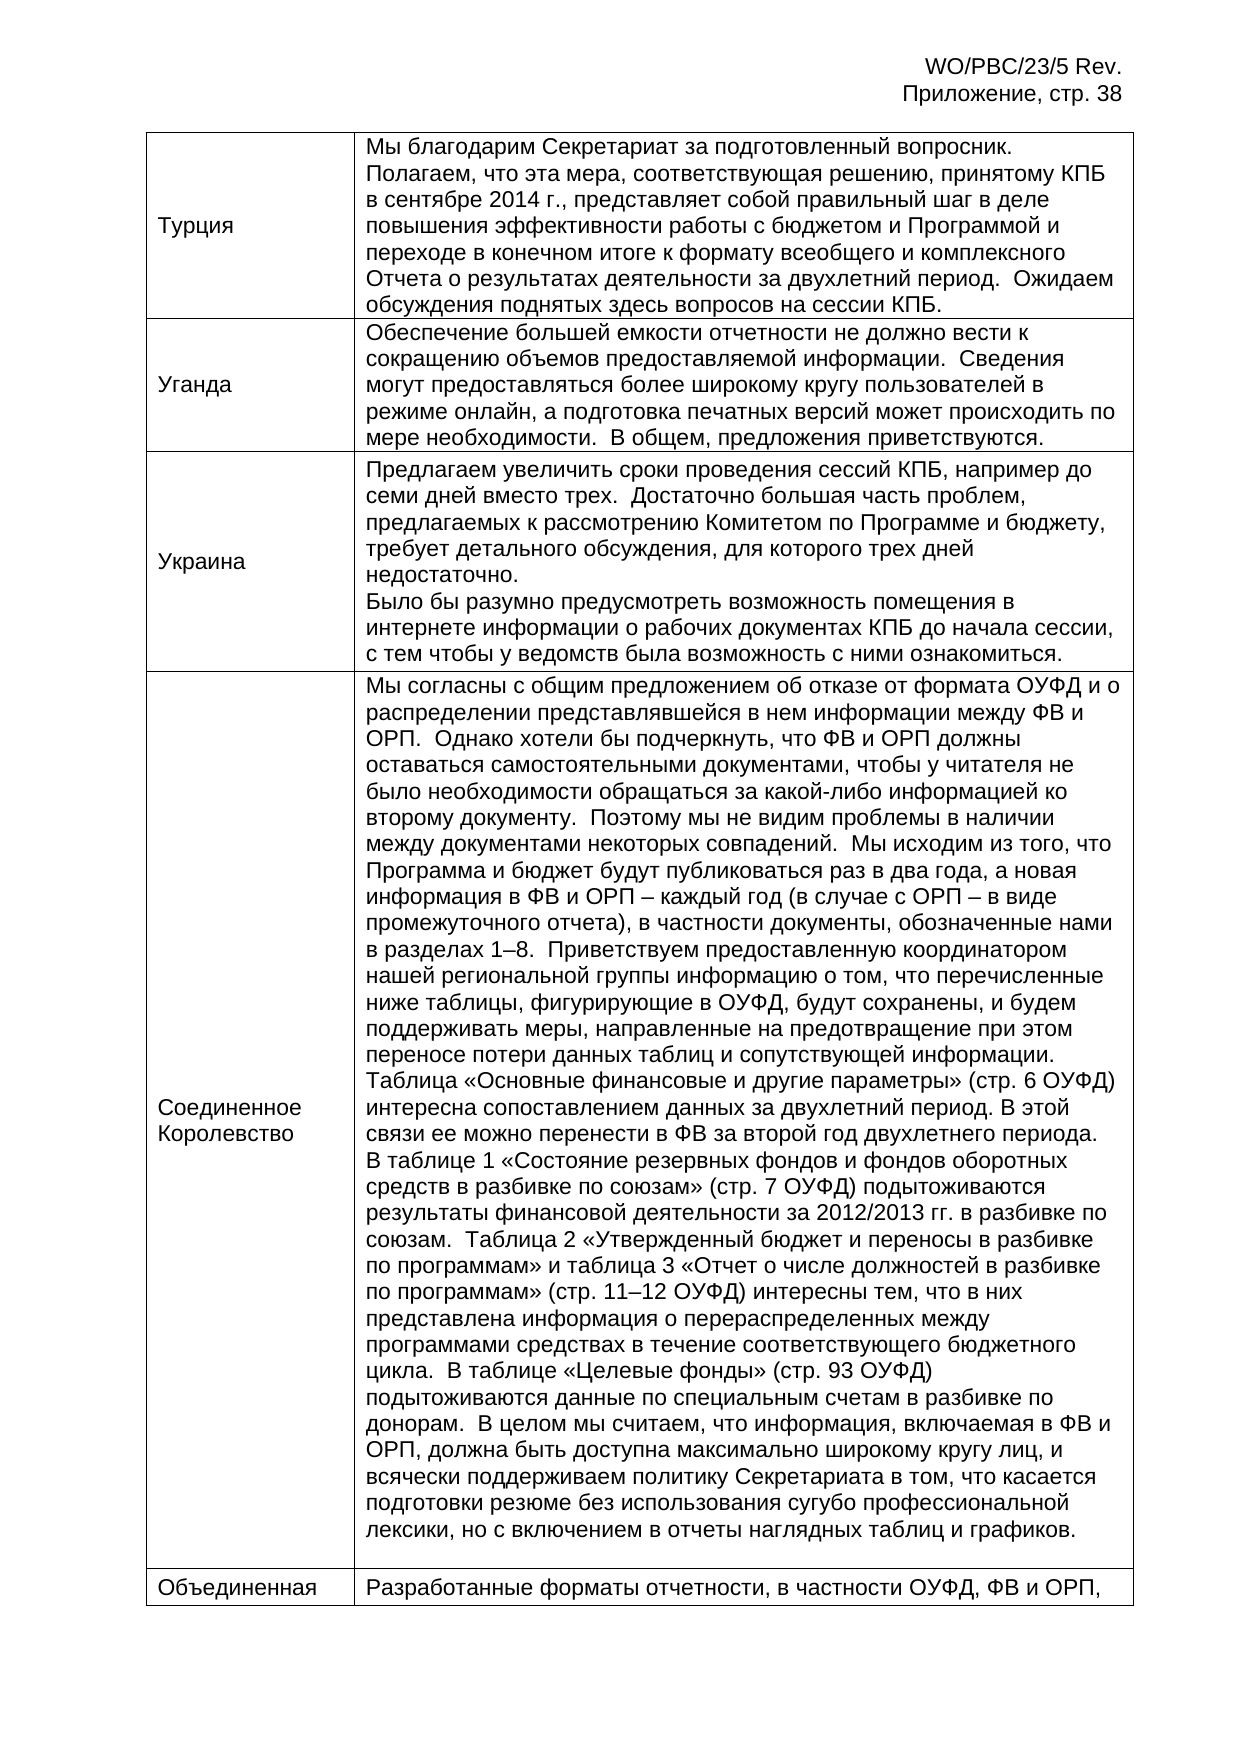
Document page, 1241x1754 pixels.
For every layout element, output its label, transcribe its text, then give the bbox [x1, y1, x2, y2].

table_cell Мы благодарим Секретариат за подготовленный вопросник. Полагаем, что эта мера, соответствующая решению, принятому КПБ в сентябре 2014 г., представляет собой правильный шаг в деле повышения эффективности работы с бюджетом и Программой и переходе в конечном итоге к формату всеобщего и комплексного Отчета о результатах деятельности за двухлетний период. Ожидаем обсуждения поднятых здесь вопросов на сессии КПБ. [355, 133, 1133, 318]
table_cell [147, 1569, 354, 1605]
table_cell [355, 1569, 1133, 1605]
table_cell Турция [147, 133, 354, 318]
table_cell Уганда [147, 319, 354, 451]
table_cell Обеспечение большей емкости отчетности не должно вести к сокращению объемов предоставляемой информации. Сведения могут предоставляться более широкому кругу пользователей в режиме онлайн, а подготовка печатных версий может происходить по мере необходимости. В общем, предложения приветствуются. [355, 319, 1133, 451]
table_cell Предлагаем увеличить сроки проведения сессий КПБ, например до семи дней вместо трех. Достаточно большая часть проблем, предлагаемых к рассмотрению Комитетом по Программе и бюджету, требует детального обсуждения, для которого трех дней недостаточно. Было бы разумно предусмотреть возможность помещения в интернете информации о рабочих документах КПБ до начала сессии, с тем чтобы у ведомств была возможность с ними ознакомиться. [355, 452, 1133, 671]
table_cell Мы согласны с общим предложением об отказе от формата ОУФД и о распределении представлявшейся в нем информации между ФВ и ОРП. Однако хотели бы подчеркнуть, что ФВ и ОРП должны оставаться самостоятельными документами, чтобы у читателя не было необходимости обращаться за какой-либо информацией ко второму документу. Поэтому мы не видим проблемы в наличии между документами некоторых совпадений. Мы исходим из того, что Программа и бюджет будут публиковаться раз в два года, а новая информация в ФВ и ОРП – каждый год (в случае с ОРП – в виде промежуточного отчета), в частности документы, обозначенные нами в разделах 1–8. Приветствуем предоставленную координатором нашей региональной группы информацию о том, что перечисленные ниже таблицы, фигурирующие в ОУФД, будут сохранены, и будем поддерживать меры, направленные на предотвращение при этом переносе потери данных таблиц и сопутствующей информации. Таблица «Основные финансовые и другие параметры» (стр. 6 ОУФД) интересна сопоставлением данных за двухлетний период. В этой связи ее можно перенести в ФВ за второй год двухлетнего периода. В таблице 1 «Состояние резервных фондов и фондов оборотных средств в разбивке по союзам» (стр. 7 ОУФД) подытоживаются результаты финансовой деятельности за 2012/2013 гг. в разбивке по союзам. Таблица 2 «Утвержденный бюджет и переносы в разбивке по программам» и таблица 3 «Отчет о числе должностей в разбивке по программам» (стр. 11–12 ОУФД) интересны тем, что в них представлена информация о перераспределенных между программами средствах в течение соответствующего бюджетного цикла. В таблице «Целевые фонды» (стр. 93 ОУФД) подытоживаются данные по специальным счетам в разбивке по донорам. В целом мы считаем, что информация, включаемая в ФВ и ОРП, должна быть доступна максимально широкому кругу лиц, и всячески поддерживаем политику Секретариата в том, что касается подготовки резюме без использования сугубо профессиональной лексики, но с включением в отчеты наглядных таблиц и графиков. [355, 672, 1133, 1568]
table_cell Украина [147, 452, 354, 671]
table_cell Соединенное Королевство [147, 672, 354, 1568]
